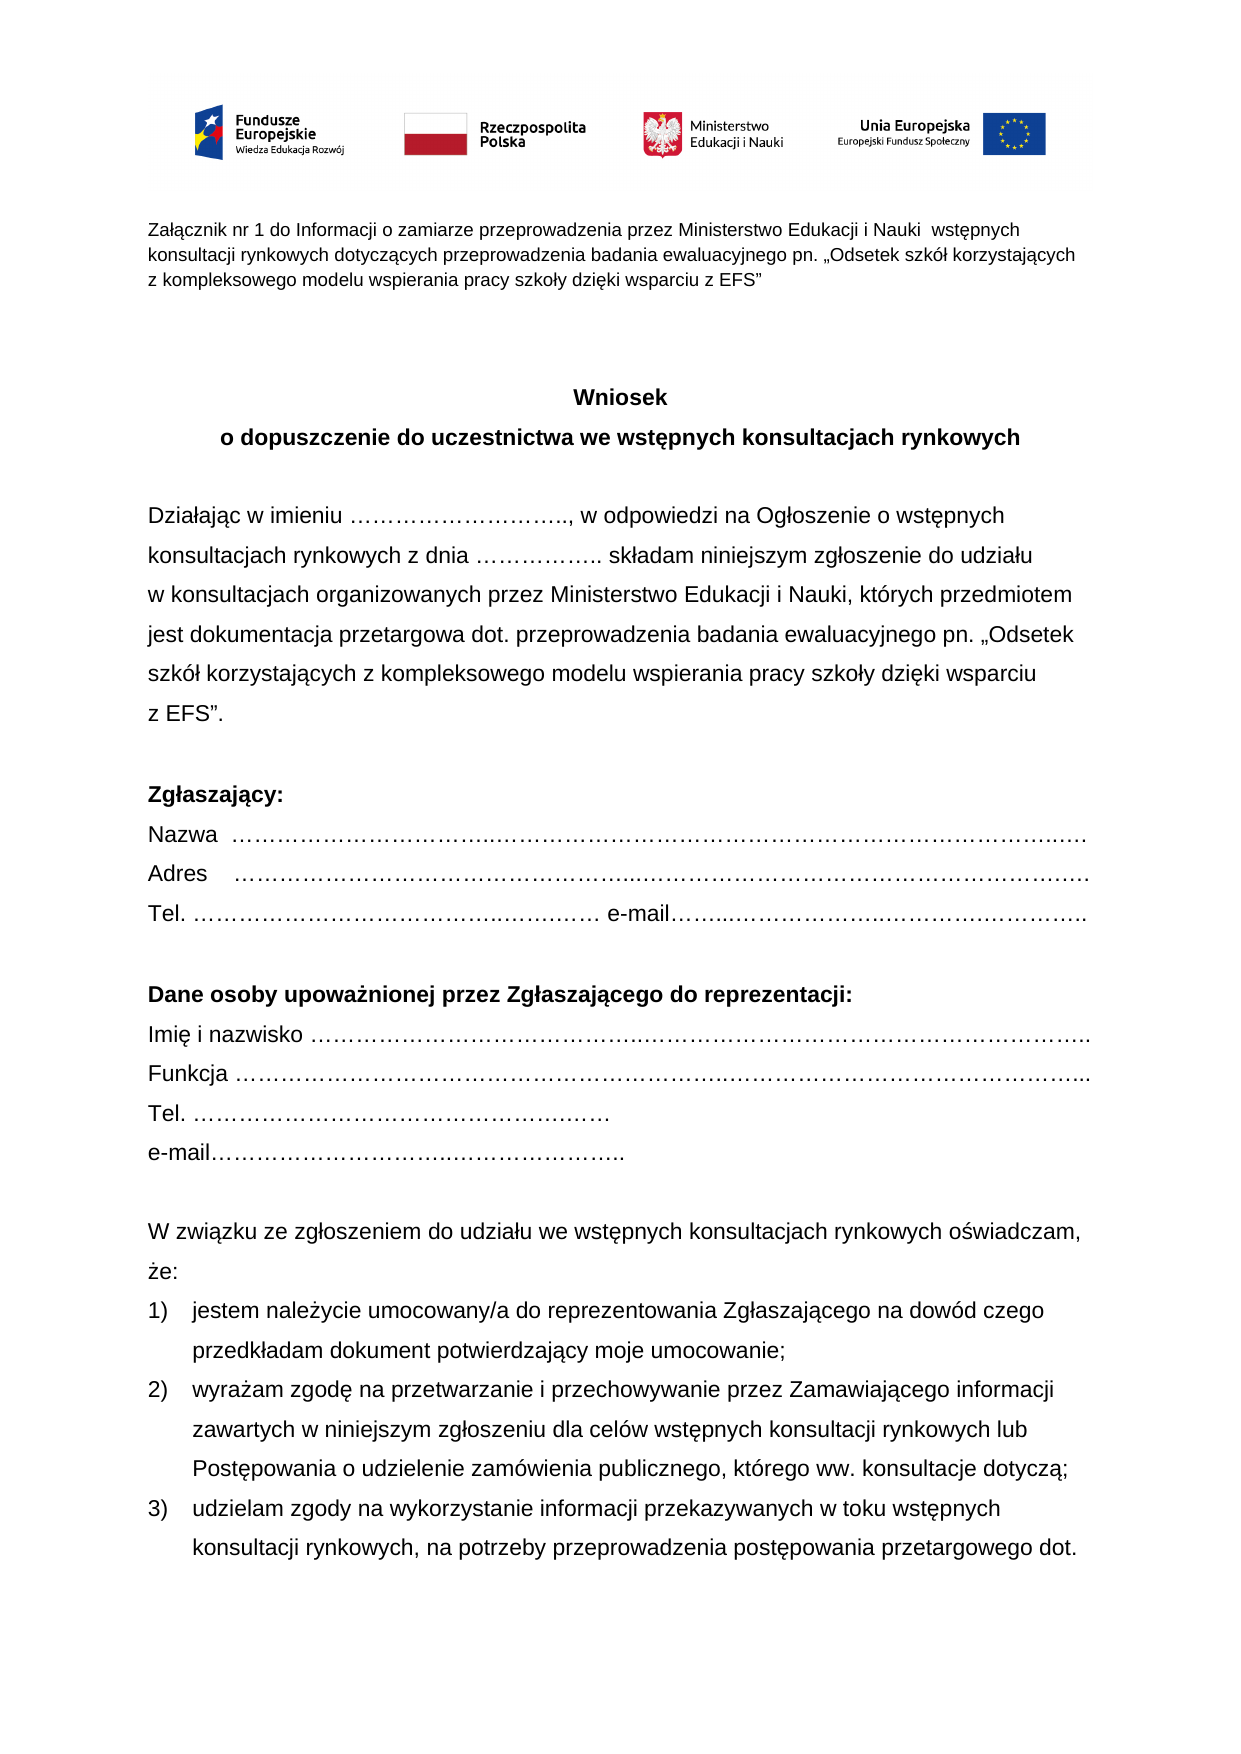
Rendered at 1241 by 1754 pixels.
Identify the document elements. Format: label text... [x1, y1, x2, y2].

text Tel. ………………………………………….…… [148, 1100, 1093, 1126]
text W związku ze zgłoszeniem do udziału we wstępnych konsultacjach rynkowych oświadczam, że: [148, 1218, 1093, 1284]
text Załącznik nr 1 do Informacji o zamiarze przeprowadzenia przez Ministerstwo Edukacji i Nauki wstępnych konsultacji rynkowych dotyczących przeprowadzenia badania ewaluacyjnego pn. „Odsetek szkół korzystających z kompleksowego modelu wspierania pracy szkoły dzięki wsparciu z EFS” [148, 219, 1093, 290]
text Dane osoby upoważnionej przez Zgłaszającego do reprezentacji: [148, 981, 1093, 1008]
text o dopuszczenie do uczestnictwa we wstępnych konsultacjach rynkowych [148, 423, 1093, 450]
text Nazwa ……………………………..………………………………………………………………..…. [148, 821, 1093, 847]
text Zgłaszający: [148, 781, 1093, 808]
text Tel. …………………………………..…….…… e-mail……...………………..………….………….. [148, 900, 1093, 926]
text Działając w imieniu ……………………….., w odpowiedzi na Ogłoszenie o wstępnych konsultacjach rynkowych z dnia …………….. składam niniejszym zgłoszenie do udziału w konsultacjach organizowanych przez Ministerstwo Edukacji i Nauki, których przedmiotem jest dokumentacja przetargowa dot. przeprowadzenia badania ewaluacyjnego pn. „Odsetek szkół korzystających z kompleksowego modelu wspierania pracy szkoły dzięki wsparciu z EFS”. [148, 502, 1093, 726]
list wyrażam zgodę na przetwarzanie i przechowywanie przez Zamawiającego informacji zawartych w niniejszym zgłoszeniu dla celów wstępnych konsultacji rynkowych lub Postępowania o udzielenie zamówienia publicznego, którego ww. konsultacje dotyczą; [148, 1376, 1093, 1481]
text Imię i nazwisko ……………………………………..………………………………………………….. [148, 1021, 1093, 1047]
text Funkcja ………………………………………………………..………………………………………... [148, 1060, 1093, 1087]
text Adres ……………………………………………...……………………………………………….…. [148, 860, 1093, 887]
picture [147, 73, 1093, 191]
text e-mail…………………………..………………….. [148, 1139, 1093, 1166]
text Wniosek [148, 384, 1093, 410]
list jestem należycie umocowany/a do reprezentowania Zgłaszającego na dowód czego przedkładam dokument potwierdzający moje umocowanie; [148, 1297, 1093, 1363]
